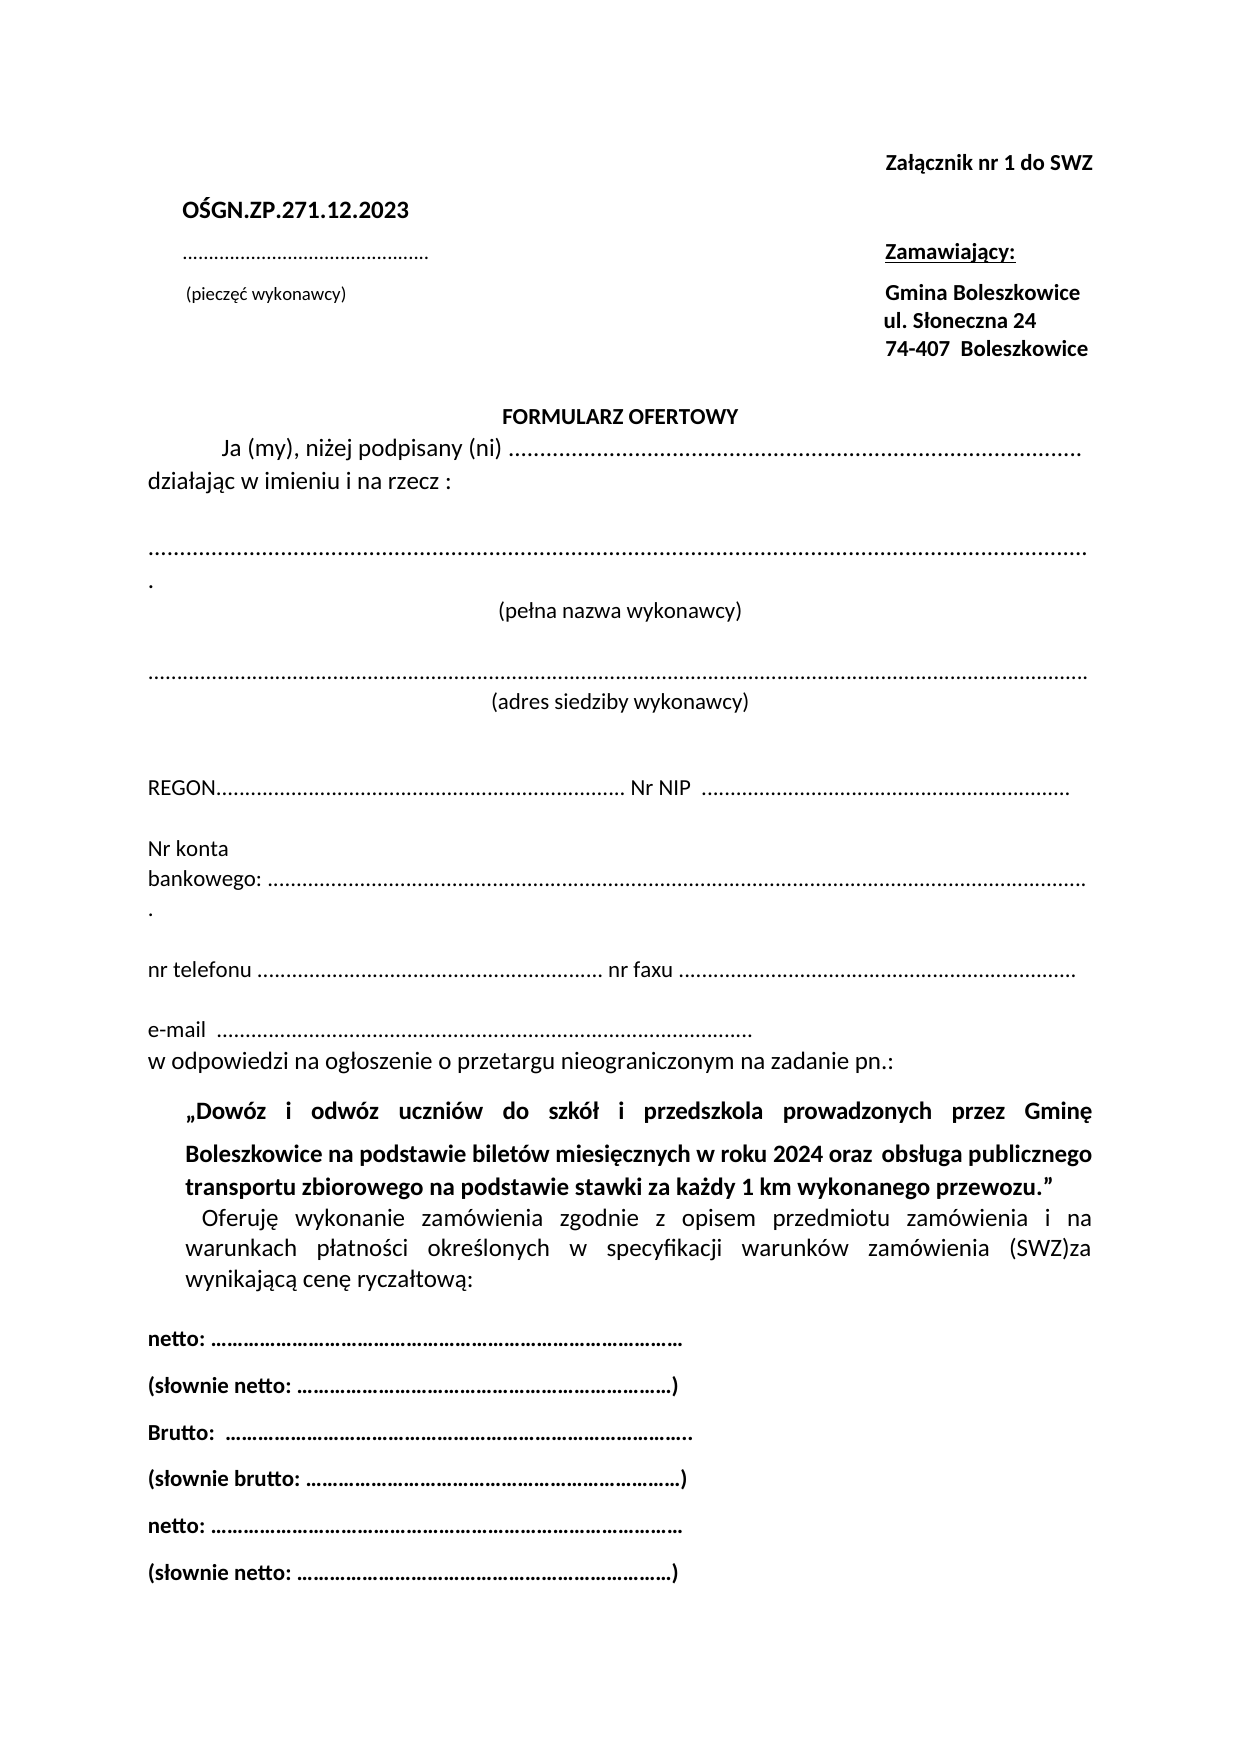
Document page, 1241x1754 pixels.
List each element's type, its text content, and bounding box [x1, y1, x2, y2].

text (pełna nazwa wykonawcy) [148, 597, 1093, 625]
text e-mail ............................................................................................. [148, 1015, 1093, 1043]
text Oferuję wykonanie zamówienia zgodnie z opisem przedmiotu zamówienia i na warunkach płatności określonych w specyfikacji warunków zamówienia (SWZ)za wynikającą cenę ryczałtową: [185, 1202, 1093, 1293]
text (słownie netto: ……………………………………………………………) [148, 1558, 1093, 1586]
text działając w imieniu i na rzecz : [148, 465, 1093, 496]
text Ja (my), niżej podpisany (ni) ........................................................................................... [148, 432, 1093, 463]
text „Dowóz i odwóz uczniów do szkół i przedszkola prowadzonych przez Gminę Boleszkowice na podstawie biletów miesięcznych w roku 2024 oraz obsługa publicznego transportu zbiorowego na podstawie stawki za każdy 1 km wykonanego przewozu.” [185, 1095, 1093, 1202]
text ............................................... Zamawiający: [159, 237, 1093, 266]
text netto: …………………………………………………………………………… [148, 1324, 1093, 1352]
text FORMULARZ OFERTOWY [148, 402, 1093, 430]
text Załącznik nr 1 do SWZ [148, 148, 1093, 176]
text (pieczęć wykonawcy) Gmina Boleszkowice [148, 278, 1093, 306]
text netto: …………………………………………………………………………… [148, 1511, 1093, 1539]
text Brutto: ………………………………………………………………………….. [148, 1418, 1093, 1446]
text ................................................................................................................................................................... [148, 657, 1093, 685]
text Nr konta bankowego: ............................................................................................................................................... [148, 834, 1093, 922]
text REGON....................................................................... Nr NIP ................................................................ [148, 773, 1093, 802]
text (adres siedziby wykonawcy) [148, 687, 1093, 715]
text ul. Słoneczna 24 [738, 306, 1093, 334]
text nr telefonu ............................................................ nr faxu ..................................................................... [148, 955, 1093, 983]
text ...................................................................................................................................................... [148, 531, 1093, 594]
text 74-407 Boleszkowice [811, 334, 1093, 362]
text (słownie netto: ……………………………………………………………) [148, 1371, 1093, 1399]
text OŚGN.ZP.271.12.2023 [159, 194, 1093, 225]
text w odpowiedzi na ogłoszenie o przetargu nieograniczonym na zadanie pn.: [148, 1045, 1093, 1076]
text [148, 1464, 1093, 1493]
